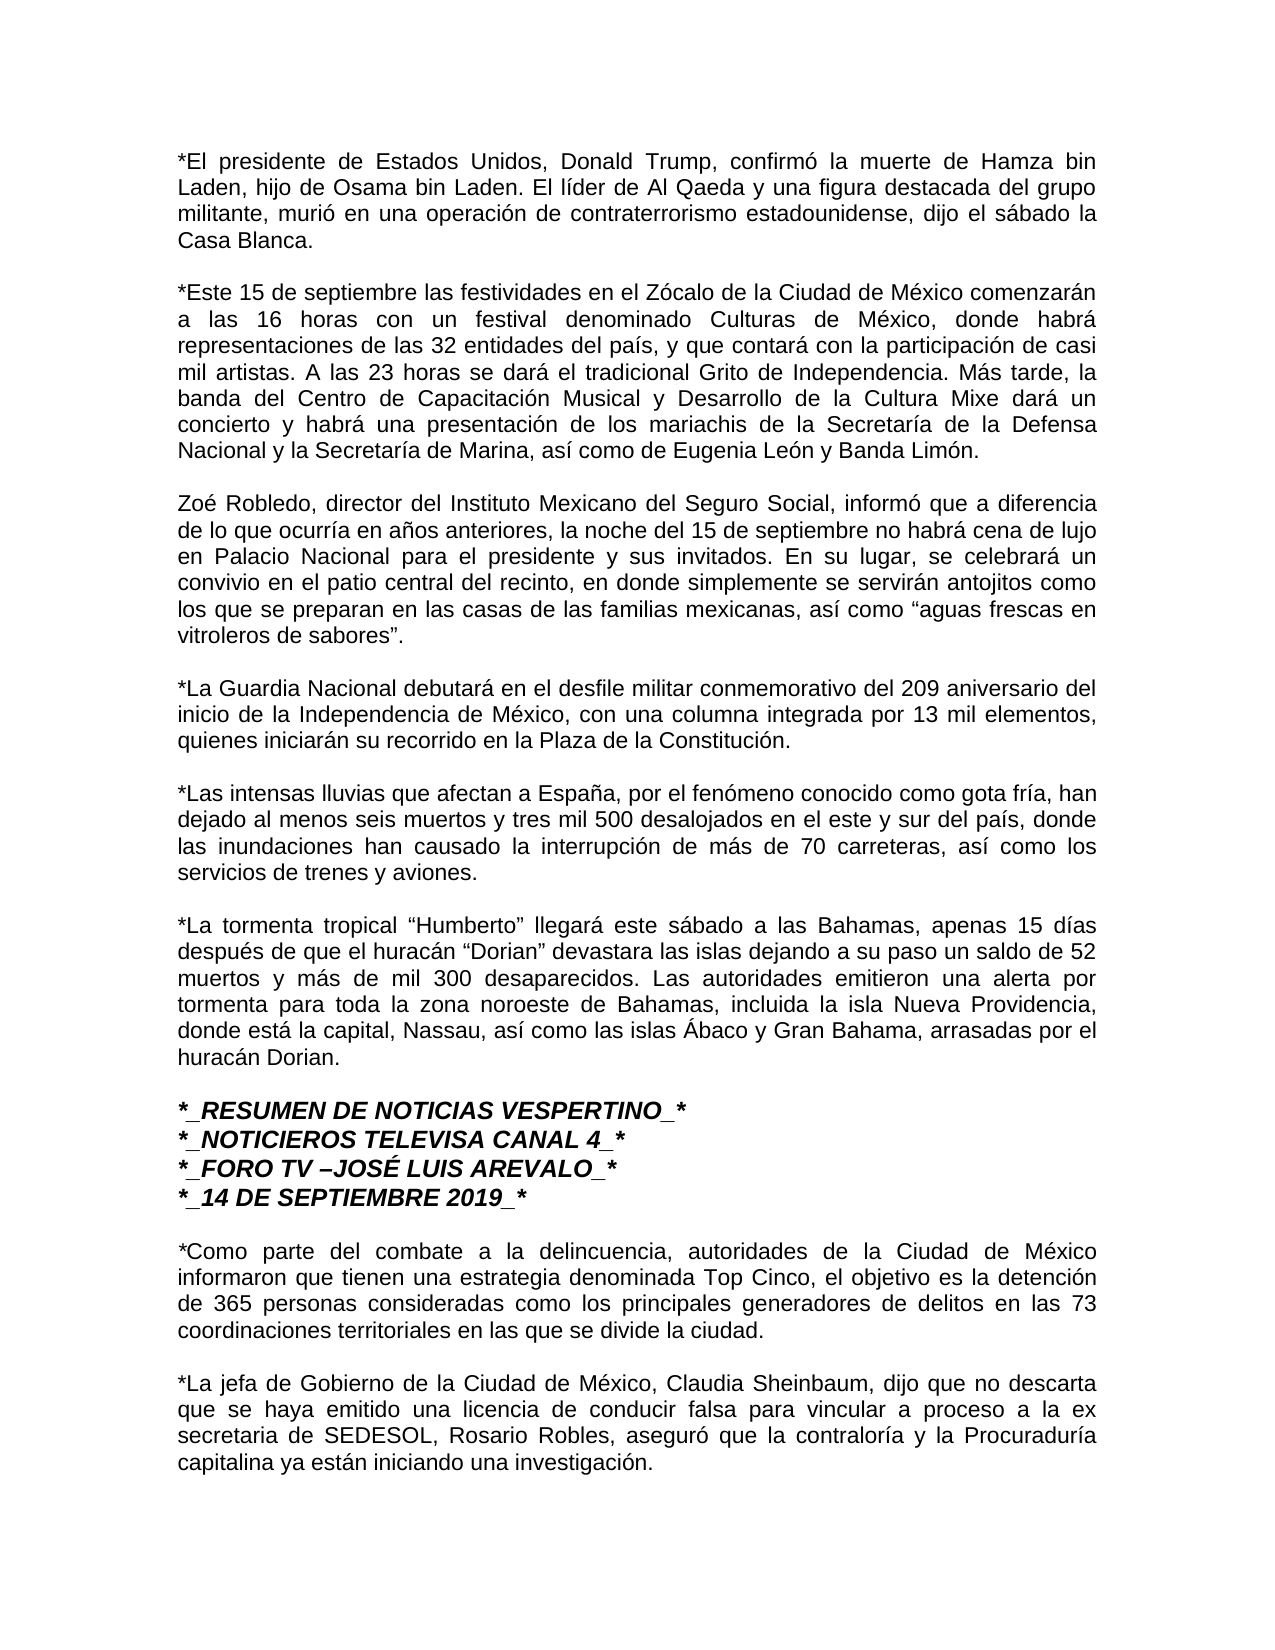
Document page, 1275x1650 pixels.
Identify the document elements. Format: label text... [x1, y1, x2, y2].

text *_14 DE SEPTIEMBRE 2019_* [177, 1183, 1098, 1211]
text *La jefa de Gobierno de la Ciudad de México, Claudia Sheinbaum, dijo que no descarta que se haya emitido una licencia de conducir falsa para vincular a proceso a la ex secretaria de SEDESOL, Rosario Robles, aseguró que la contraloría y la Procuraduría capitalina ya están iniciando una investigación. [177, 1369, 1098, 1475]
text *_FORO TV –josé luis arevalo_* [177, 1154, 1098, 1183]
text *Como parte del combate a la delincuencia, autoridades de la Ciudad de México informaron que tienen una estrategia denominada Top Cinco, el objetivo es la detención de 365 personas consideradas como los principales generadores de delitos en las 73 coordinaciones territoriales en las que se divide la ciudad. [177, 1238, 1098, 1343]
text *La tormenta tropical “Humberto” llegará este sábado a las Bahamas, apenas 15 días después de que el huracán “Dorian” devastara las islas dejando a su paso un saldo de 52 muertos y más de mil 300 desaparecidos. Las autoridades emitieron una alerta por tormenta para toda la zona noroeste de Bahamas, incluida la isla Nueva Providencia, donde está la capital, Nassau, así como las islas Ábaco y Gran Bahama, arrasadas por el huracán Dorian. [177, 912, 1098, 1070]
text *Este 15 de septiembre las festividades en el Zócalo de la Ciudad de México comenzarán a las 16 horas con un festival denominado Culturas de México, donde habrá representaciones de las 32 entidades del país, y que contará con la participación de casi mil artistas. A las 23 horas se dará el tradicional Grito de Independencia. Más tarde, la banda del Centro de Capacitación Musical y Desarrollo de la Cultura Mixe dará un concierto y habrá una presentación de los mariachis de la Secretaría de la Defensa Nacional y la Secretaría de Marina, así como de Eugenia León y Banda Limón. [177, 279, 1098, 464]
text *_NOTICIEROS TELEVISA CANAL 4_* [177, 1125, 1098, 1154]
text *Las intensas lluvias que afectan a España, por el fenómeno conocido como gota fría, han dejado al menos seis muertos y tres mil 500 desalojados en el este y sur del país, donde las inundaciones han causado la interrupción de más de 70 carreteras, así como los servicios de trenes y aviones. [177, 780, 1098, 886]
text *El presidente de Estados Unidos, Donald Trump, confirmó la muerte de Hamza bin Laden, hijo de Osama bin Laden. El líder de Al Qaeda y una figura destacada del grupo militante, murió en una operación de contraterrorismo estadounidense, dijo el sábado la Casa Blanca. [177, 148, 1098, 253]
text *_RESUMEN DE NOTICIAS VESPERTINO_* [177, 1096, 1098, 1125]
text *La Guardia Nacional debutará en el desfile militar conmemorativo del 209 aniversario del inicio de la Independencia de México, con una columna integrada por 13 mil elementos, quienes iniciarán su recorrido en la Plaza de la Constitución. [177, 675, 1098, 754]
text Zoé Robledo, director del Instituto Mexicano del Seguro Social, informó que a diferencia de lo que ocurría en años anteriores, la noche del 15 de septiembre no habrá cena de lujo en Palacio Nacional para el presidente y sus invitados. En su lugar, se celebrará un convivio en el patio central del recinto, en donde simplemente se servirán antojitos como los que se preparan en las casas de las familias mexicanas, así como “aguas frescas en vitroleros de sabores”. [177, 490, 1098, 648]
